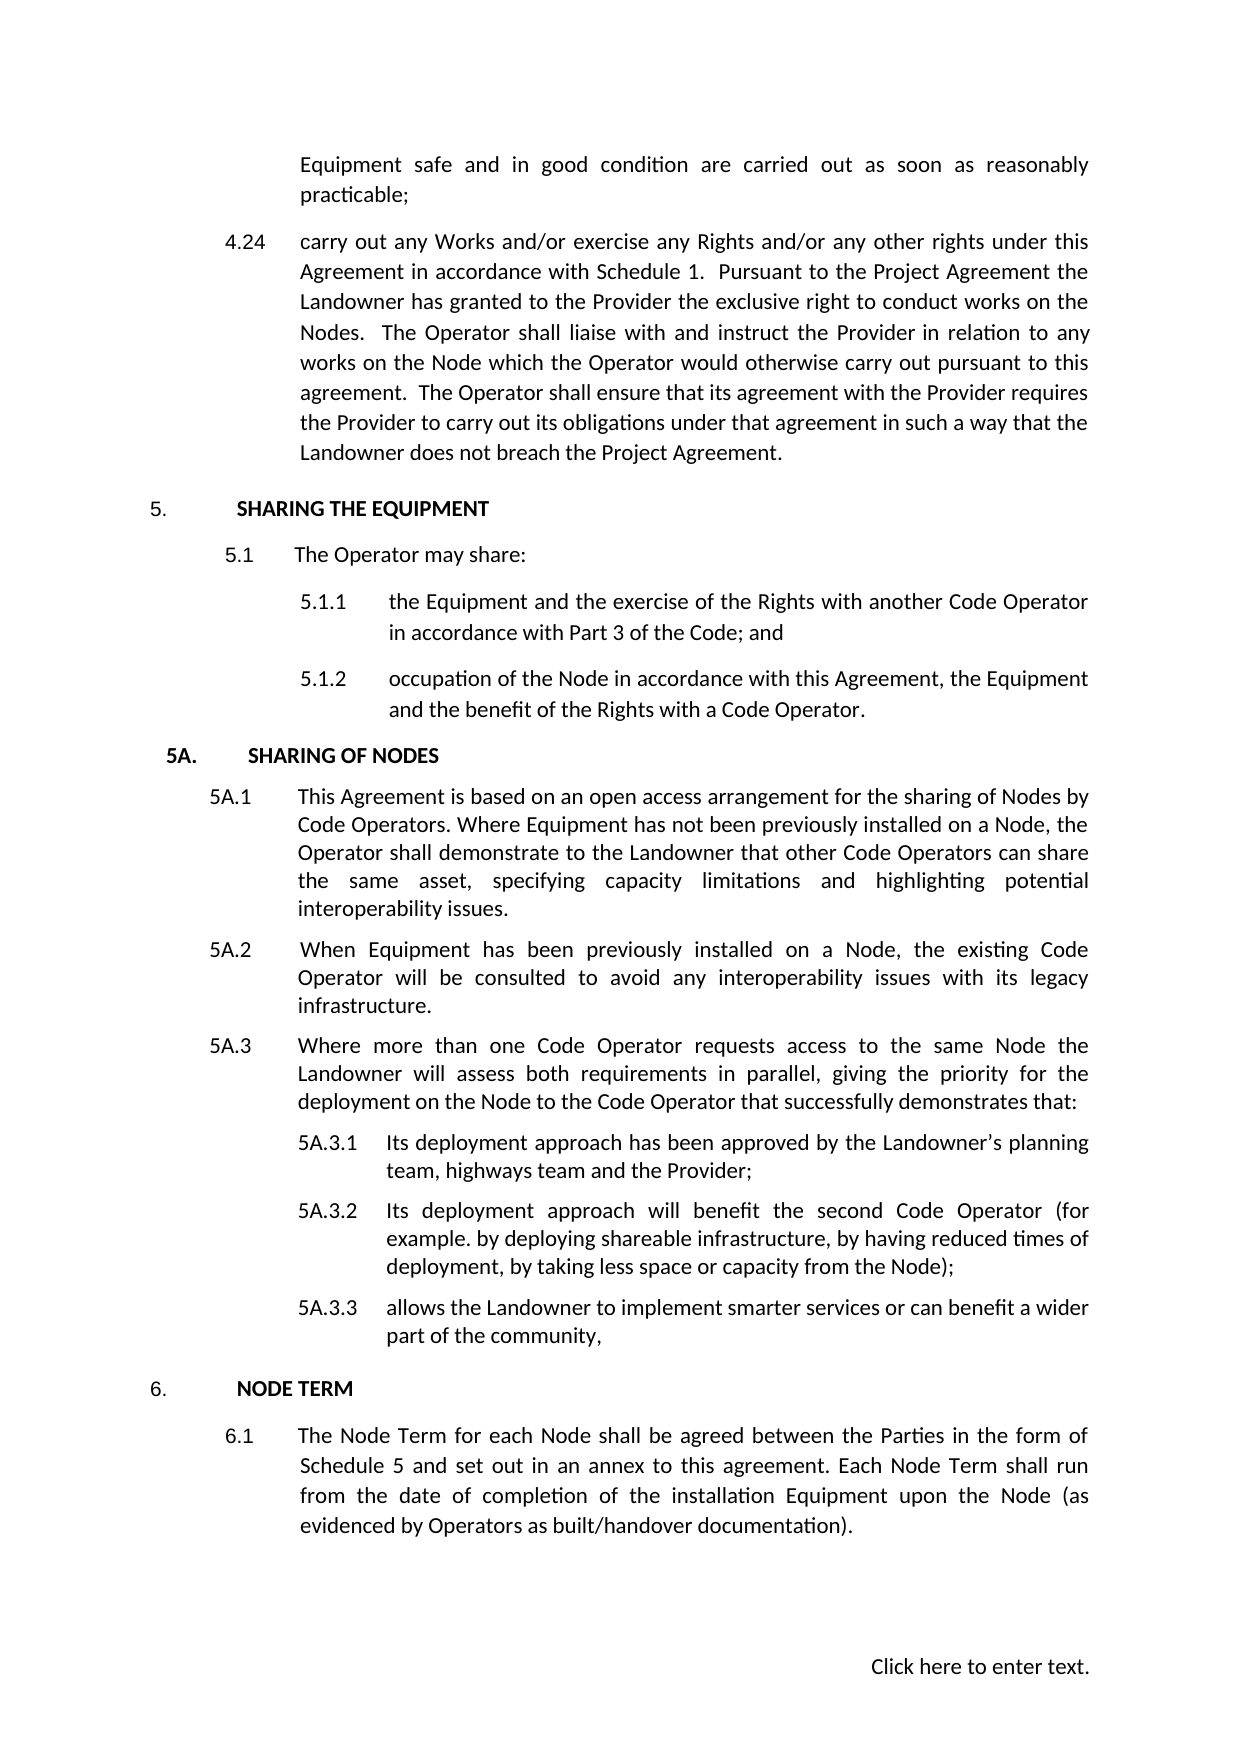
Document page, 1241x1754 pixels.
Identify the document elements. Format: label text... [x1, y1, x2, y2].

text 5A.3.3 allows the Landowner to implement smarter services or can benefit a wider part of the community, [287, 1293, 1090, 1349]
subtitle 5.1.1 the Equipment and the exercise of the Rights with another Code Operator in accordance with Part 3 of the Code; and [300, 587, 1090, 646]
text 5A. SHARING OF NODES [161, 742, 1082, 770]
text 5A.2 When Equipment has been previously installed on a Node, the existing Code Operator will be consulted to avoid any interoperability issues with its legacy infrastructure. [201, 935, 1090, 1019]
subtitle 5. SHARING THE EQUIPMENT [150, 494, 1090, 522]
subtitle 5.1.2 occupation of the Node in accordance with this Agreement, the Equipment and the benefit of the Rights with a Code Operator. [300, 664, 1090, 723]
subtitle 5.1 The Operator may share: [225, 541, 1090, 569]
subtitle 6.1 The Node Term for each Node shall be agreed between the Parties in the form of Schedule 5 and set out in an annex to this agreement. Each Node Term shall run from the date of completion of the installation Equipment upon the Node (as evidenced by Operators as built/handover documentation). [225, 1421, 1090, 1539]
subtitle 4.24 carry out any Works and/or exercise any Rights and/or any other rights under this Agreement in accordance with Schedule 1. Pursuant to the Project Agreement the Landowner has granted to the Provider the exclusive right to conduct works on the Nodes. The Operator shall liaise with and instruct the Provider in relation to any works on the Node which the Operator would otherwise carry out pursuant to this agreement. The Operator shall ensure that its agreement with the Provider requires the Provider to carry out its obligations under that agreement in such a way that the Landowner does not breach the Project Agreement. [225, 227, 1090, 467]
text 5A.1 This Agreement is based on an open access arrangement for the sharing of Nodes by Code Operators. Where Equipment has not been previously installed on a Node, the Operator shall demonstrate to the Landowner that other Code Operators can share the same asset, specifying capacity limitations and highlighting potential interoperability issues. [201, 782, 1090, 922]
text 5A.3.2 Its deployment approach will benefit the second Code Operator (for example. by deploying shareable infrastructure, by having reduced times of deployment, by taking less space or capacity from the Node); [289, 1196, 1090, 1281]
subtitle 6. NODE TERM [150, 1374, 1090, 1402]
text 5A.3 Where more than one Code Operator requests access to the same Node the Landowner will assess both requirements in parallel, giving the priority for the deployment on the Node to the Code Operator that successfully demonstrates that: [201, 1031, 1090, 1115]
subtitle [225, 150, 1090, 208]
text 5A.3.1 Its deployment approach has been approved by the Landowner’s planning team, highways team and the Provider; [289, 1128, 1090, 1184]
